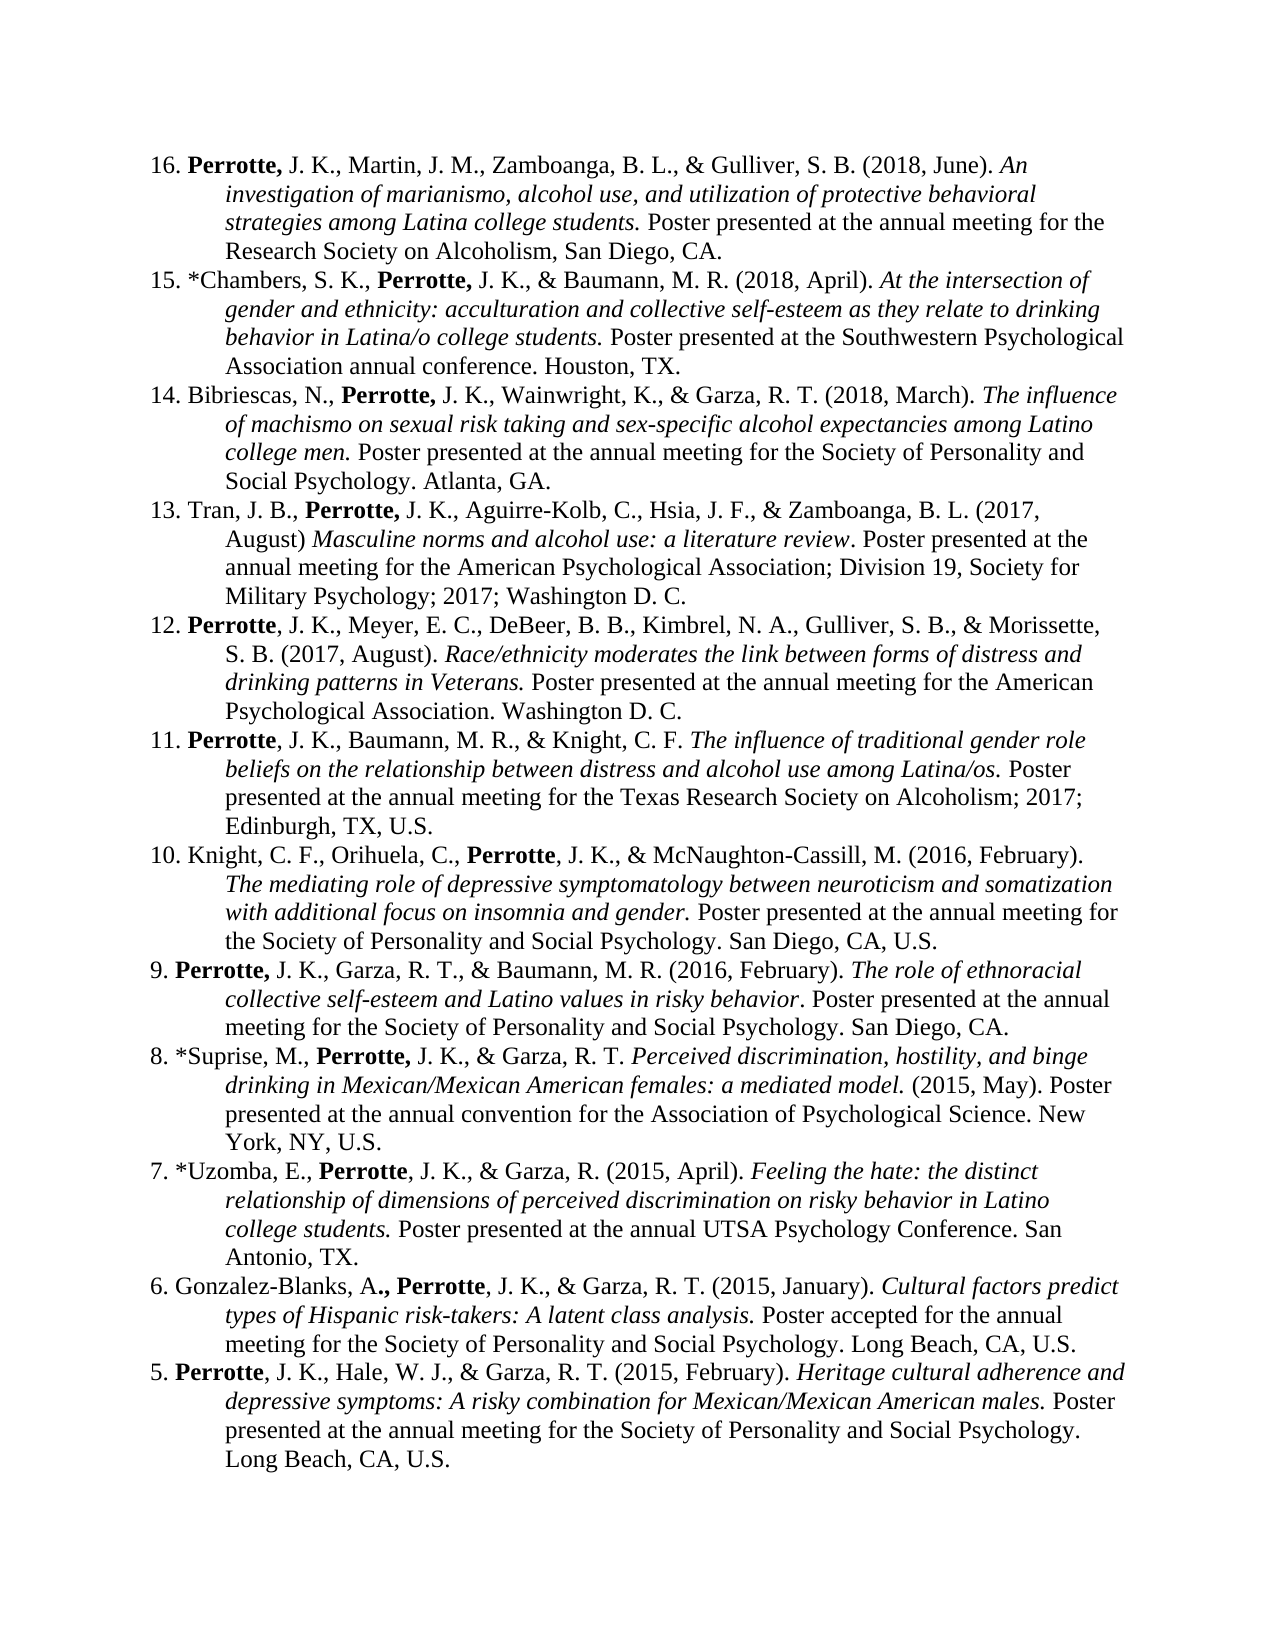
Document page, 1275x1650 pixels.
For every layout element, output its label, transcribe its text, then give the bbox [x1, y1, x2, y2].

title 8. *Suprise, M., Perrotte, J. K., & Garza, R. T. Perceived discrimination, hostility, and binge drinking in Mexican/Mexican American females: a mediated model. (2015, May). Poster presented at the annual convention for the Association of Psychological Science. New York, NY, U.S. [150, 1041, 1125, 1156]
title 15. *Chambers, S. K., Perrotte, J. K., & Baumann, M. R. (2018, April). At the intersection of gender and ethnicity: acculturation and collective self-esteem as they relate to drinking behavior in Latina/o college students. Poster presented at the Southwestern Psychological Association annual conference. Houston, TX. [150, 265, 1125, 380]
title 14. Bibriescas, N., Perrotte, J. K., Wainwright, K., & Garza, R. T. (2018, March). The influence of machismo on sexual risk taking and sex-specific alcohol expectancies among Latino college men. Poster presented at the annual meeting for the Society of Personality and Social Psychology. Atlanta, GA. [150, 380, 1125, 495]
title 6. Gonzalez-Blanks, A., Perrotte, J. K., & Garza, R. T. (2015, January). Cultural factors predict types of Hispanic risk-takers: A latent class analysis. Poster accepted for the annual meeting for the Society of Personality and Social Psychology. Long Beach, CA, U.S. [150, 1271, 1125, 1357]
title 10. Knight, C. F., Orihuela, C., Perrotte, J. K., & McNaughton-Cassill, M. (2016, February). The mediating role of depressive symptomatology between neuroticism and somatization with additional focus on insomnia and gender. Poster presented at the annual meeting for the Society of Personality and Social Psychology. San Diego, CA, U.S. [150, 840, 1125, 955]
title 7. *Uzomba, E., Perrotte, J. K., & Garza, R. (2015, April). Feeling the hate: the distinct relationship of dimensions of perceived discrimination on risky behavior in Latino college students. Poster presented at the annual UTSA Psychology Conference. San Antonio, TX. [150, 1156, 1125, 1271]
title 9. Perrotte, J. K., Garza, R. T., & Baumann, M. R. (2016, February). The role of ethnoracial collective self-esteem and Latino values in risky behavior. Poster presented at the annual meeting for the Society of Personality and Social Psychology. San Diego, CA. [150, 955, 1125, 1041]
title 12. Perrotte, J. K., Meyer, E. C., DeBeer, B. B., Kimbrel, N. A., Gulliver, S. B., & Morissette, S. B. (2017, August). Race/ethnicity moderates the link between forms of distress and drinking patterns in Veterans. Poster presented at the annual meeting for the American Psychological Association. Washington D. C. [150, 610, 1125, 725]
text 16. Perrotte, J. K., Martin, J. M., Zamboanga, B. L., & Gulliver, S. B. (2018, June). An investigation of marianismo, alcohol use, and utilization of protective behavioral strategies among Latina college students. Poster presented at the annual meeting for the Research Society on Alcoholism, San Diego, CA. [150, 150, 1125, 265]
title 13. Tran, J. B., Perrotte, J. K., Aguirre-Kolb, C., Hsia, J. F., & Zamboanga, B. L. (2017, August) Masculine norms and alcohol use: a literature review. Poster presented at the annual meeting for the American Psychological Association; Division 19, Society for Military Psychology; 2017; Washington D. C. [150, 495, 1125, 610]
title 5. Perrotte, J. K., Hale, W. J., & Garza, R. T. (2015, February). Heritage cultural adherence and depressive symptoms: A risky combination for Mexican/Mexican American males. Poster presented at the annual meeting for the Society of Personality and Social Psychology. Long Beach, CA, U.S. [150, 1357, 1125, 1472]
title 11. Perrotte, J. K., Baumann, M. R., & Knight, C. F. The influence of traditional gender role beliefs on the relationship between distress and alcohol use among Latina/os. Poster presented at the annual meeting for the Texas Research Society on Alcoholism; 2017; Edinburgh, TX, U.S. [150, 725, 1125, 840]
